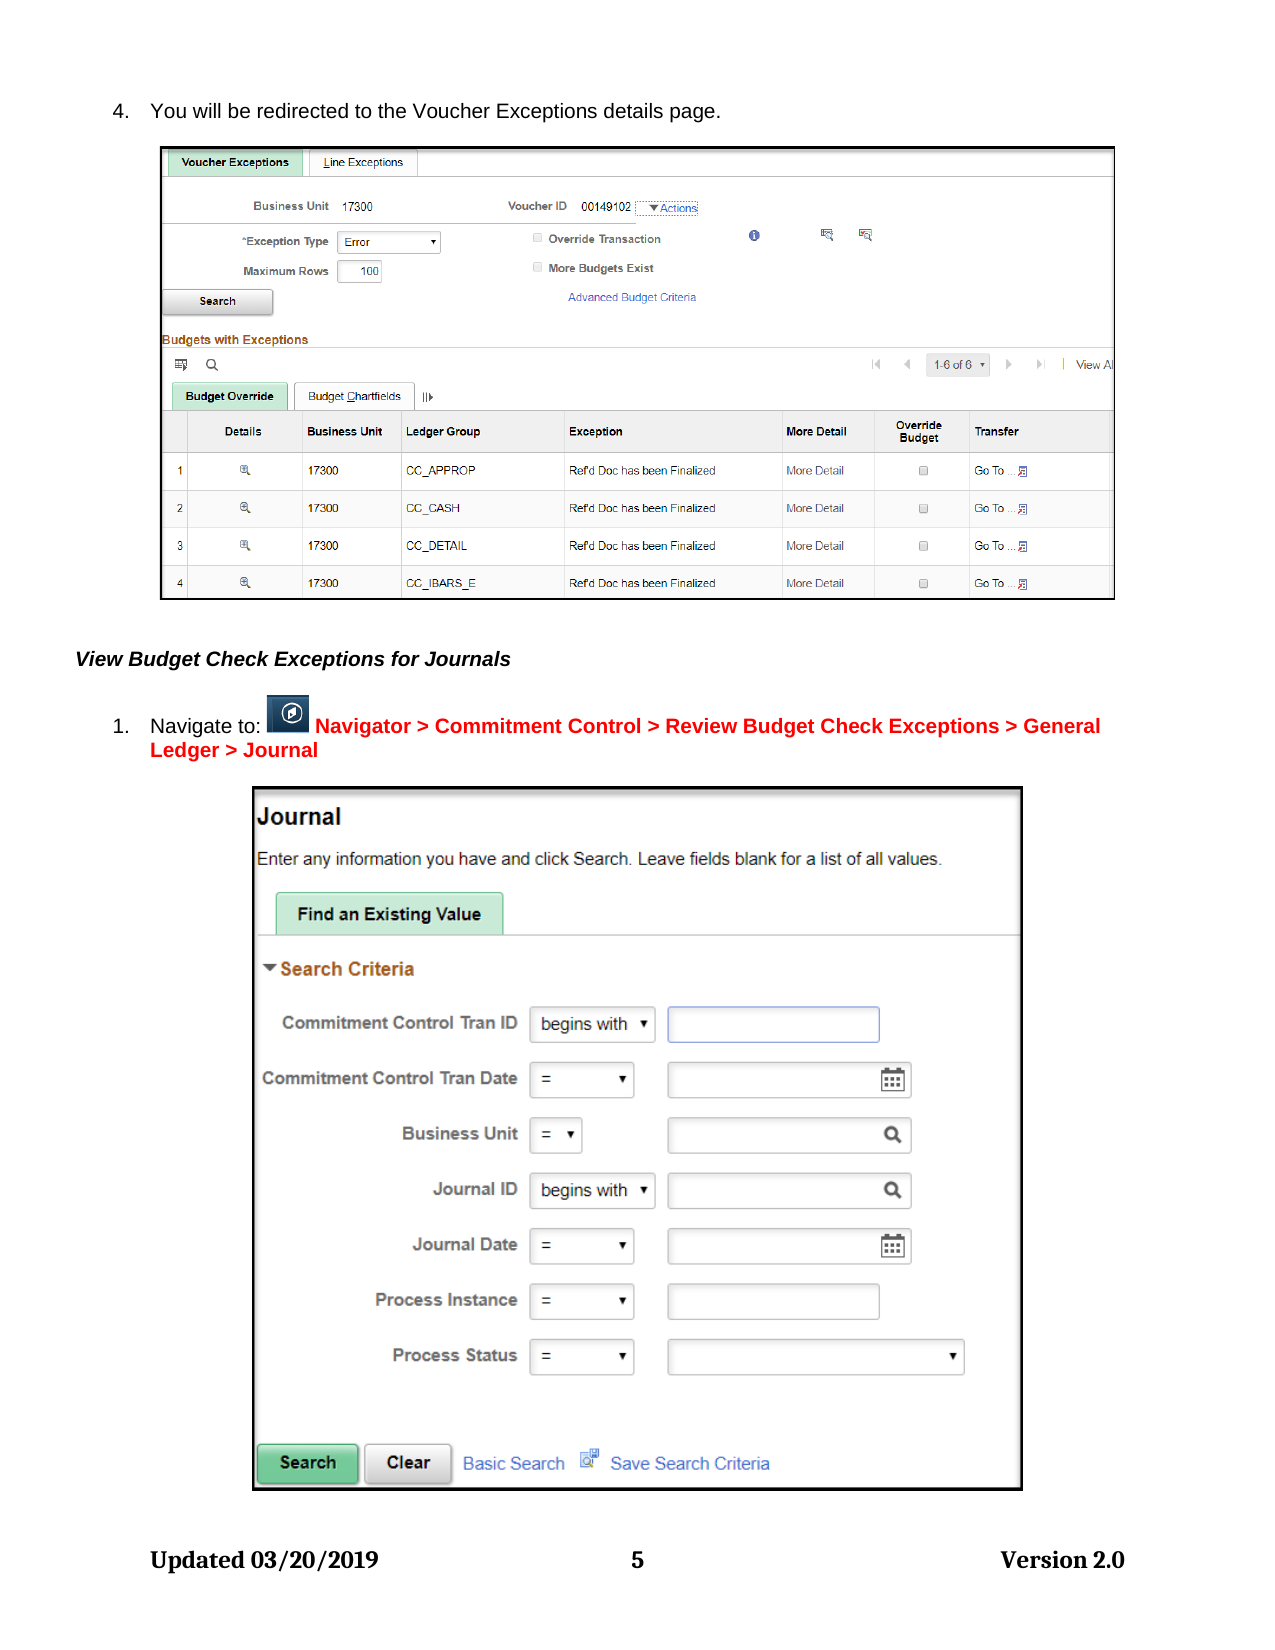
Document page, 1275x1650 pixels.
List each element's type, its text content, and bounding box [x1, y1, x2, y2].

list Navigate to: Navigator > Commitment Control > Review Budget Check Exceptions > General Ledger > Journal [112, 695, 1125, 762]
picture [266, 695, 309, 734]
text View Budget Check Exceptions for Journals [75, 647, 1125, 671]
list You will be redirected to the Voucher Exceptions details page. [112, 99, 1125, 123]
picture [159, 146, 1115, 600]
picture [252, 786, 1023, 1491]
